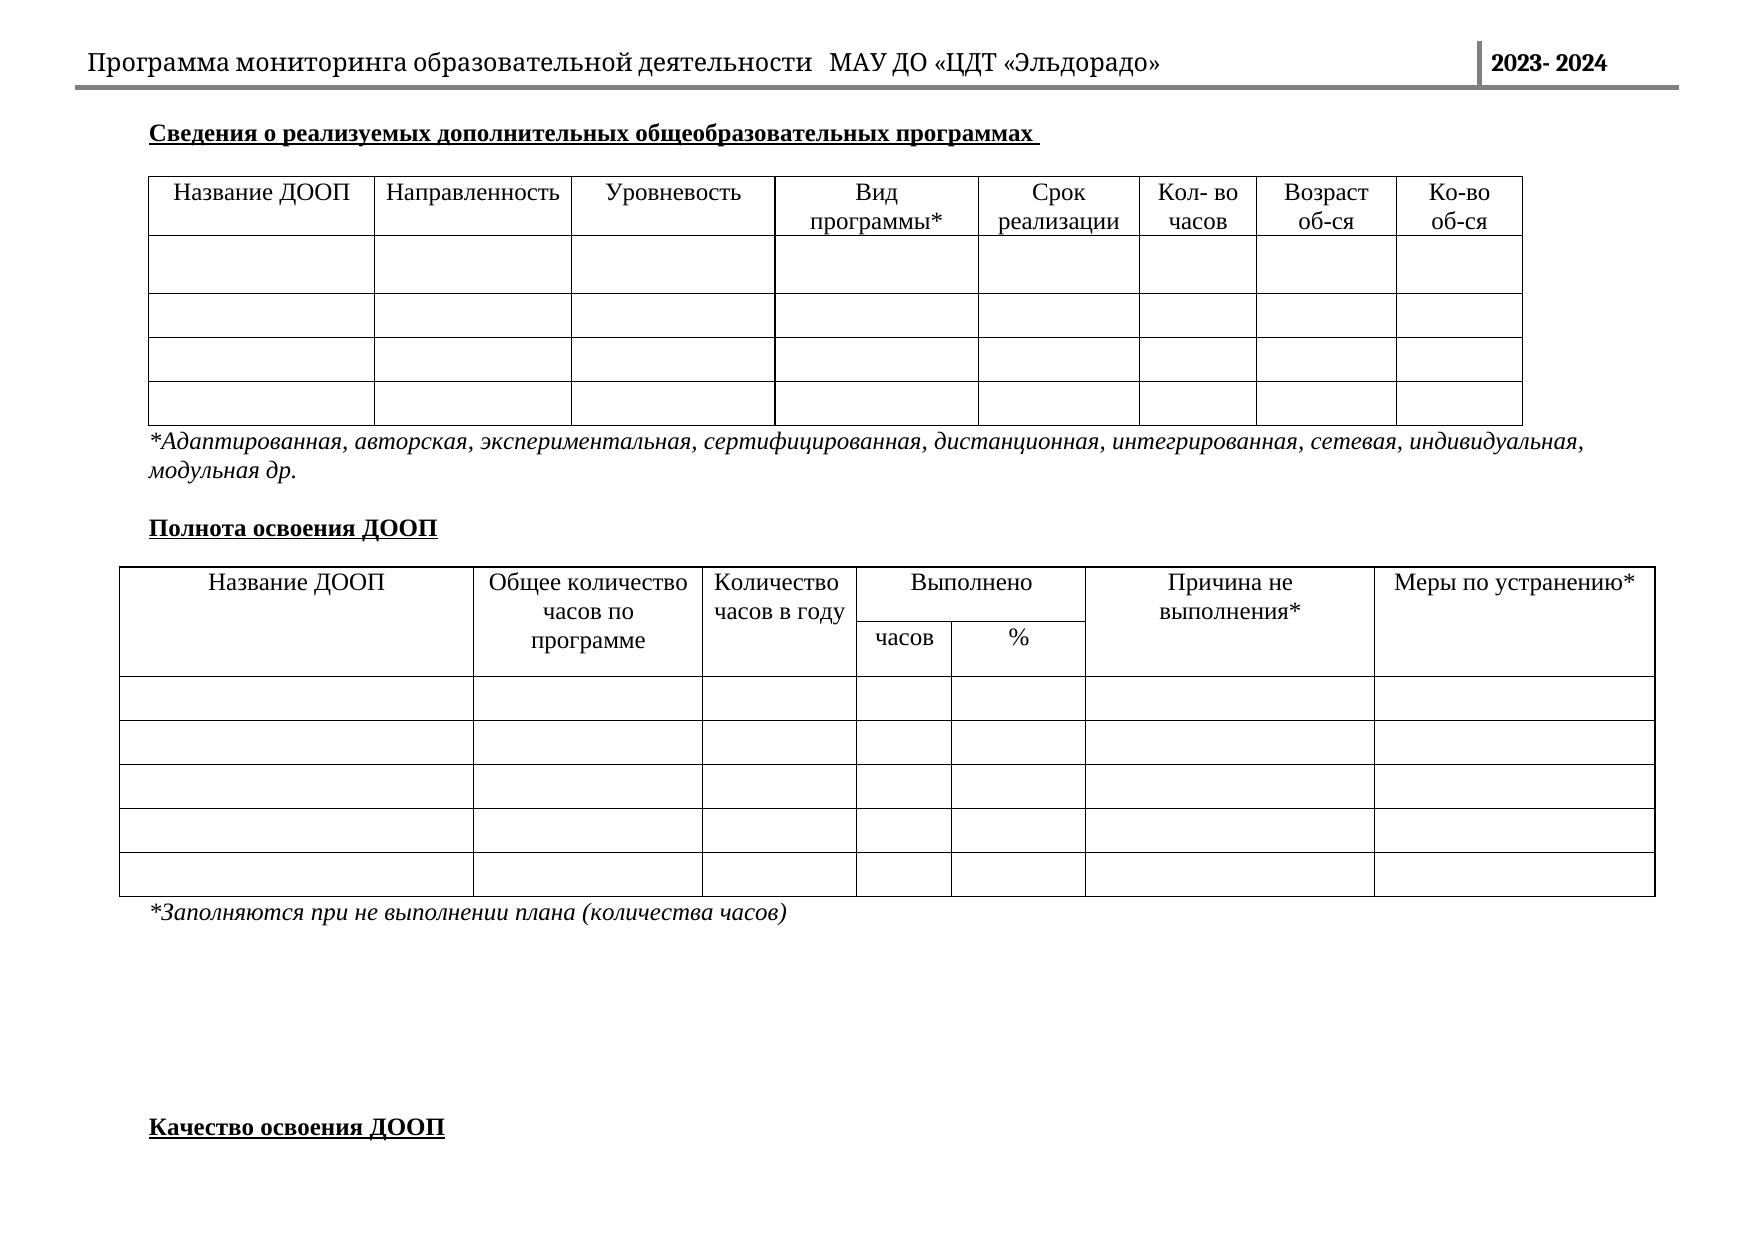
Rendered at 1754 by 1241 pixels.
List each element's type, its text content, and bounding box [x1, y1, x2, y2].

table_cell [979, 294, 1139, 337]
table_cell [1397, 382, 1522, 425]
table_cell [776, 338, 978, 381]
table_cell [857, 677, 951, 720]
text Качество освоения ДООП [75, 1112, 1679, 1141]
table_cell [1257, 236, 1396, 293]
table_cell [572, 382, 774, 425]
table_cell [1375, 677, 1654, 720]
table_cell % [952, 622, 1085, 676]
table_cell [703, 853, 856, 896]
table_cell [979, 382, 1139, 425]
table_cell [120, 721, 473, 764]
table_header Причина не выполнения* [1086, 568, 1374, 676]
table_cell [572, 338, 774, 381]
table_cell [979, 236, 1139, 293]
table_cell [1140, 294, 1256, 337]
table_cell [952, 765, 1085, 808]
table_cell [857, 765, 951, 808]
table_cell [120, 677, 473, 720]
table_cell [1257, 338, 1396, 381]
table_cell [952, 677, 1085, 720]
table_cell [1257, 382, 1396, 425]
text Полнота освоения ДООП [75, 513, 1679, 541]
table_cell [1375, 721, 1654, 764]
table_cell [572, 236, 774, 293]
table_cell [703, 677, 856, 720]
table_cell [857, 809, 951, 852]
table_cell [1086, 677, 1374, 720]
table_cell [1086, 765, 1374, 808]
table_header Общее количество часов по программе [474, 568, 702, 676]
table_cell [703, 765, 856, 808]
table_header Название ДООП [120, 568, 473, 676]
table_cell [979, 338, 1139, 381]
table_cell [375, 294, 571, 337]
table_header Направленность [375, 177, 571, 234]
table_cell [149, 338, 374, 381]
table_cell [1257, 294, 1396, 337]
table_cell [776, 382, 978, 425]
table_cell [1140, 338, 1256, 381]
table_cell [776, 236, 978, 293]
table_cell [572, 294, 774, 337]
table_cell [375, 236, 571, 293]
table_cell [474, 809, 702, 852]
table_cell [952, 809, 1085, 852]
table_cell [474, 721, 702, 764]
table_cell [1086, 853, 1374, 896]
table_header Количество часов в году [703, 568, 856, 676]
table_cell [474, 677, 702, 720]
table_cell [1397, 236, 1522, 293]
table_cell [1397, 294, 1522, 337]
text Сведения о реализуемых дополнительных общеобразовательных программах [75, 118, 1679, 147]
table_header Уровневость [572, 177, 774, 234]
table_cell [120, 765, 473, 808]
table_cell [1086, 809, 1374, 852]
table_header Ко-во об-ся [1397, 177, 1522, 234]
table_cell [120, 809, 473, 852]
table_header Срок реализации [979, 177, 1139, 234]
table_cell [1086, 721, 1374, 764]
table_cell [1375, 853, 1654, 896]
table_header Меры по устранению* [1375, 568, 1654, 676]
table_cell [149, 382, 374, 425]
table_cell [120, 853, 473, 896]
table_header Кол- во часов [1140, 177, 1256, 234]
table_cell [149, 294, 374, 337]
table_cell [1397, 338, 1522, 381]
text *Заполняются при не выполнении плана (количества часов) [75, 897, 1679, 926]
table_cell [952, 721, 1085, 764]
table_header Вид программы* [776, 177, 978, 234]
table_cell [703, 809, 856, 852]
table_cell [952, 853, 1085, 896]
table_cell [857, 853, 951, 896]
table_cell [474, 853, 702, 896]
table_cell [474, 765, 702, 808]
table_cell [857, 721, 951, 764]
table_cell [375, 338, 571, 381]
text *Адаптированная, авторская, экспериментальная, сертифицированная, дистанционная, интегрированная, сетевая, индивидуальная, модульная др. [149, 426, 1679, 484]
table_cell [149, 236, 374, 293]
table_cell часов [857, 622, 951, 676]
table_header Название ДООП [149, 177, 374, 234]
table_cell [776, 294, 978, 337]
table_cell [375, 382, 571, 425]
table_cell [1375, 765, 1654, 808]
table_header Возраст об-ся [1257, 177, 1396, 234]
table_cell [703, 721, 856, 764]
table_cell [1140, 236, 1256, 293]
table_header Выполнено [857, 568, 1085, 621]
table_cell [1375, 809, 1654, 852]
table_cell [1140, 382, 1256, 425]
